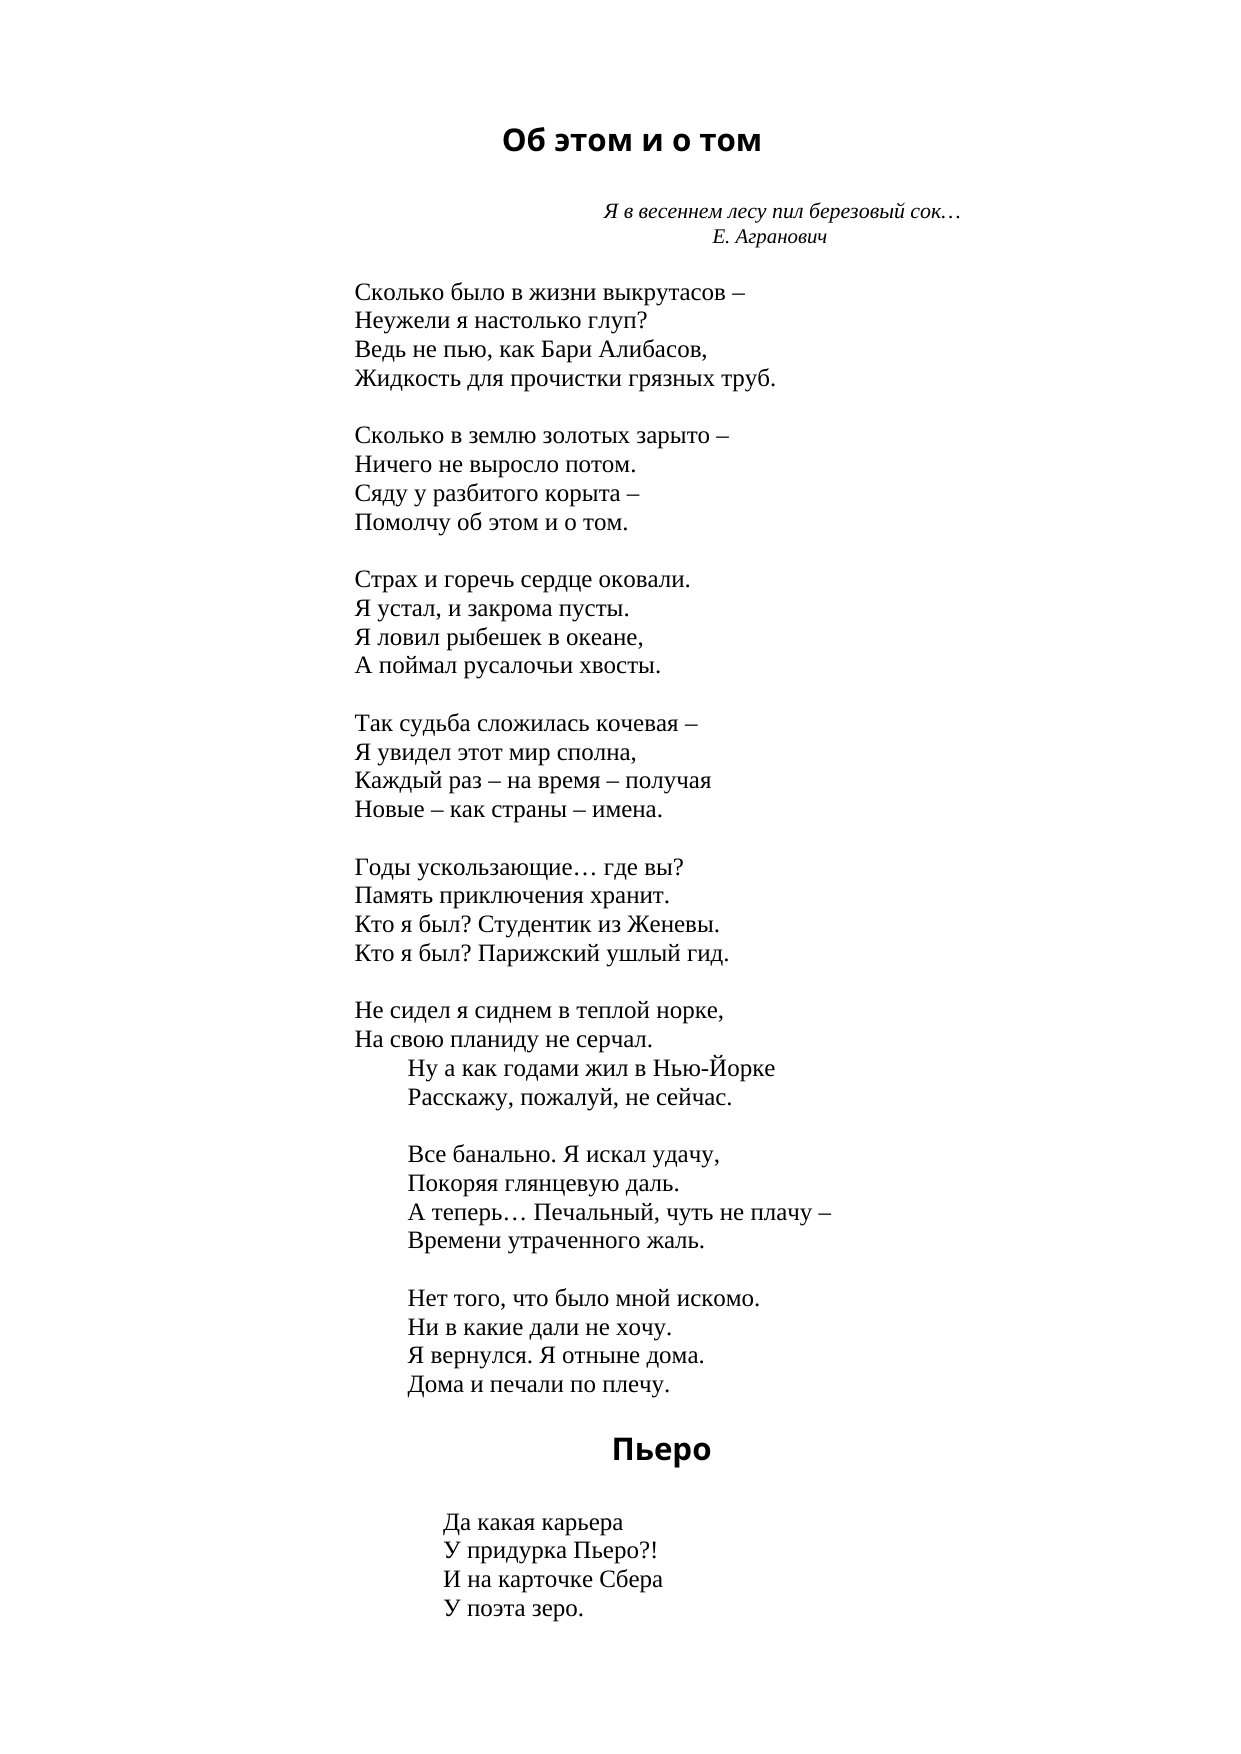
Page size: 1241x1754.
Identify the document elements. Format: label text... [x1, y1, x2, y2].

text У придурка Пьеро?! [413, 1535, 1152, 1564]
text У поэта зеро. [413, 1593, 1152, 1622]
text Е. Агранович [360, 223, 1152, 248]
text Помолчу об этом и о том. [325, 507, 1152, 536]
text Ни в какие дали не хочу. [378, 1312, 1152, 1341]
text Сяду у разбитого корыта – [325, 478, 1152, 507]
text Я увидел этот мир сполна, [325, 737, 1152, 766]
text Дома и печали по плечу. [378, 1369, 1152, 1398]
text Все банально. Я искал удачу, [378, 1139, 1152, 1168]
text Я вернулся. Я отныне дома. [378, 1341, 1152, 1369]
text Неужели я настолько глуп? [325, 306, 1152, 334]
text Сколько в землю золотых зарыто – [325, 421, 1152, 449]
text Сколько было в жизни выкрутасов – [325, 277, 1152, 306]
text Годы ускользающие… где вы? [325, 852, 1152, 881]
text Новые – как страны – имена. [325, 794, 1152, 823]
text Нет того, что было мной искомо. [378, 1283, 1152, 1312]
text А теперь… Печальный, чуть не плачу – [378, 1197, 1152, 1226]
text Кто я был? Студентик из Женевы. [325, 909, 1152, 938]
text Да какая карьера [413, 1507, 1152, 1535]
text Каждый раз – на время – получая [325, 766, 1152, 794]
text Кто я был? Парижский ушлый гид. [325, 938, 1152, 967]
text Не сидел я сиднем в теплой норке, [325, 996, 1152, 1024]
text Жидкость для прочистки грязных труб. [325, 363, 1152, 392]
text И на карточке Сбера [413, 1564, 1152, 1593]
text Я устал, и закрома пусты. [325, 593, 1152, 622]
text Ну а как годами жил в Нью-Йорке [378, 1053, 1152, 1082]
text Я ловил рыбешек в океане, [325, 622, 1152, 651]
text Ничего не выросло потом. [325, 449, 1152, 478]
text Так судьба сложилась кочевая – [325, 708, 1152, 737]
text Расскажу, пожалуй, не сейчас. [378, 1082, 1152, 1111]
text На свою планиду не серчал. [325, 1024, 1152, 1053]
text Об этом и о том [177, 118, 1087, 161]
text Пьеро [177, 1427, 1146, 1469]
text Времени утраченного жаль. [378, 1226, 1152, 1254]
text Память приключения хранит. [325, 881, 1152, 909]
text Я в весеннем лесу пил березовый сок… [283, 198, 963, 223]
text Покоряя глянцевую даль. [378, 1168, 1152, 1197]
text Страх и горечь сердце оковали. [325, 564, 1152, 593]
text А поймал русалочьи хвосты. [325, 651, 1152, 679]
text Ведь не пью, как Бари Алибасов, [325, 334, 1152, 363]
